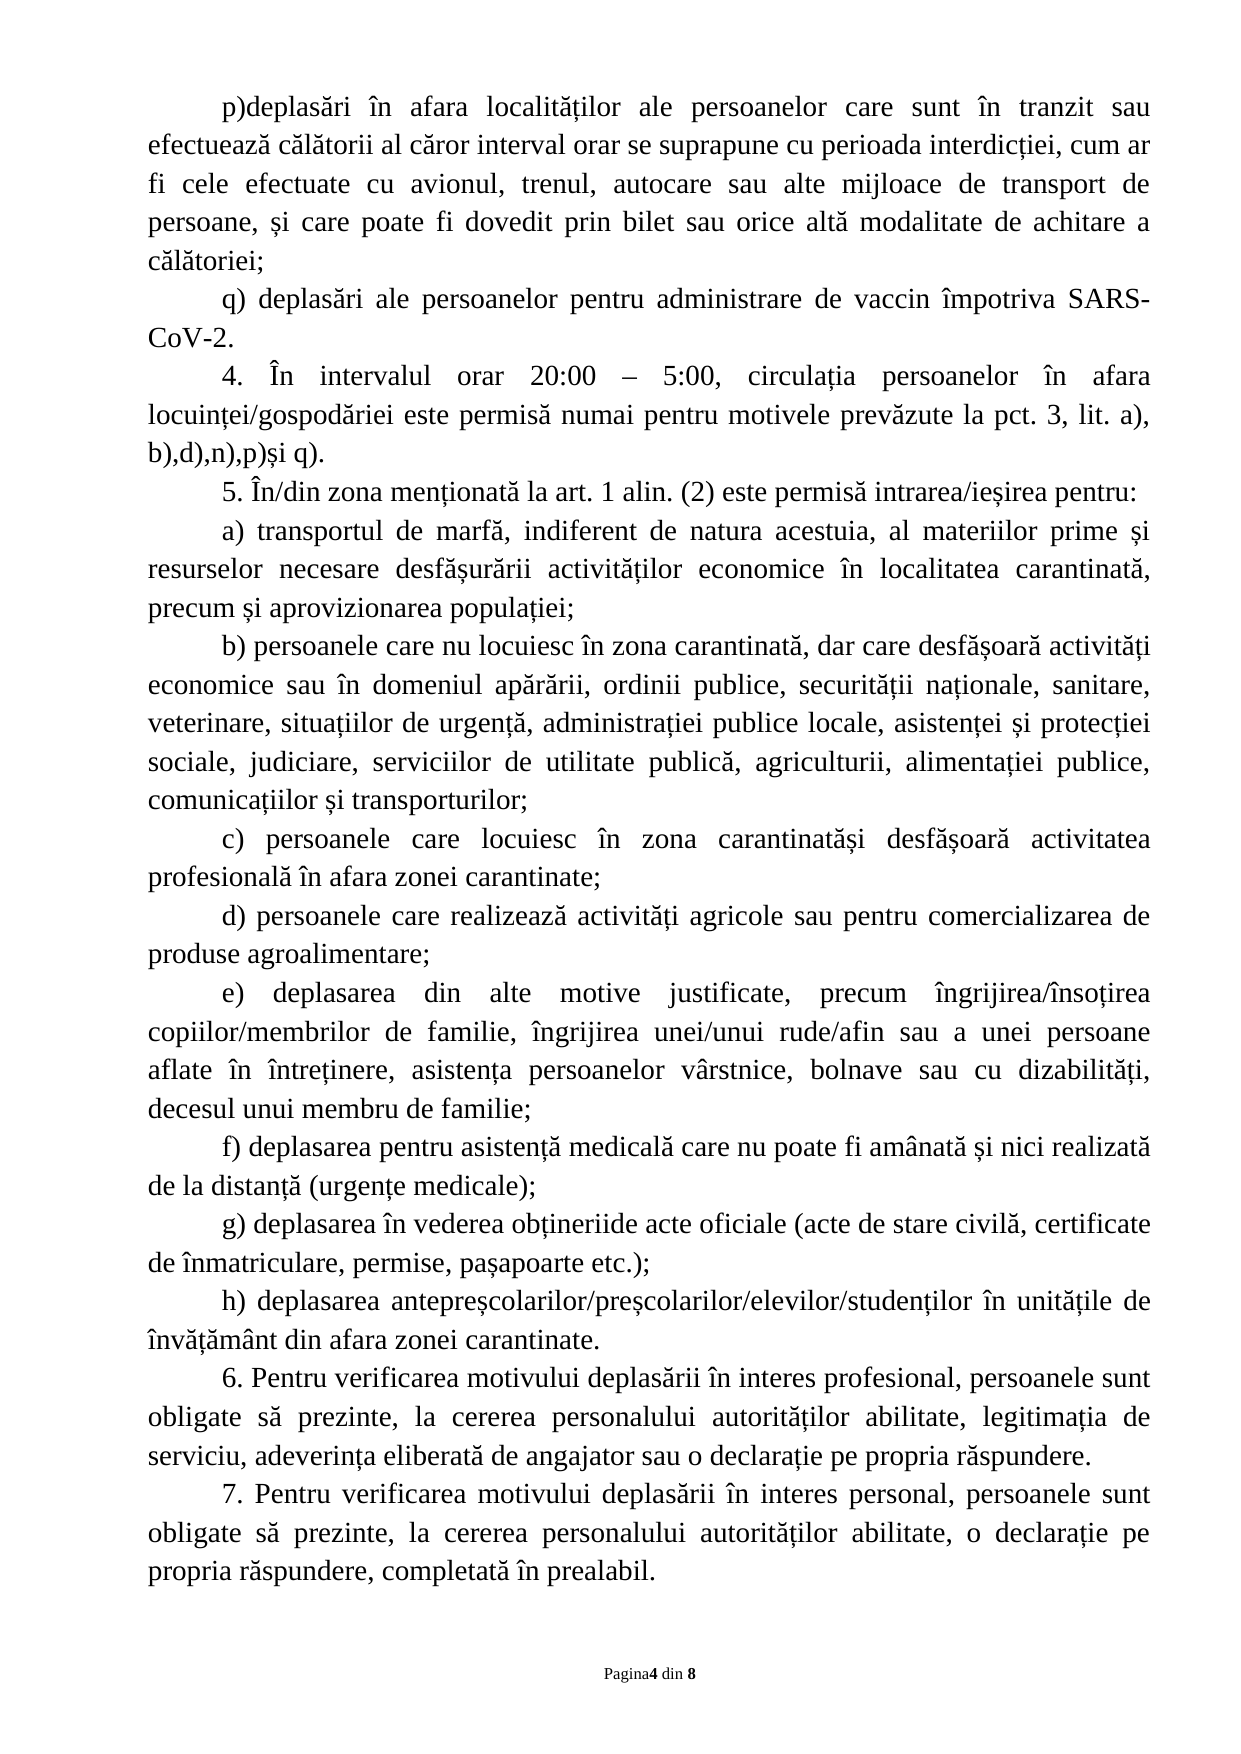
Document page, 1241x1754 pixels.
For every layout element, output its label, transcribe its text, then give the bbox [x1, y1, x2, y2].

text 7. Pentru verificarea motivului deplasării în interes personal, persoanele sunt obligate să prezinte, la cererea personalului autorităților abilitate, o declarație pe propria răspundere, completată în prealabil. [148, 1476, 1152, 1587]
text 4. În intervalul orar 20:00 – 5:00, circulația persoanelor în afara locuinței/gospodăriei este permisă numai pentru motivele prevăzute la pct. 3, lit. a), b),d),n),p)și q). [148, 358, 1152, 469]
text b) persoanele care nu locuiesc în zona carantinată, dar care desfășoară activități economice sau în domeniul apărării, ordinii publice, securității naționale, sanitare, veterinare, situațiilor de urgență, administrației publice locale, asistenței și protecției sociale, judiciare, serviciilor de utilitate publică, agriculturii, alimentației publice, comunicațiilor și transporturilor; [148, 628, 1152, 816]
text h) deplasarea antepreșcolarilor/preșcolarilor/elevilor/studenților în unitățile de învățământ din afara zonei carantinate. [148, 1283, 1152, 1356]
text d) persoanele care realizează activități agricole sau pentru comercializarea de produse agroalimentare; [148, 898, 1152, 970]
text 6. Pentru verificarea motivului deplasării în interes profesional, persoanele sunt obligate să prezinte, la cererea personalului autorităților abilitate, legitimația de serviciu, adeverința eliberată de angajator sau o declarație pe propria răspundere. [148, 1361, 1152, 1471]
text p)deplasări în afara localităților ale persoanelor care sunt în tranzit sau efectuează călătorii al căror interval orar se suprapune cu perioada interdicției, cum ar fi cele efectuate cu avionul, trenul, autocare sau alte mijloace de transport de persoane, și care poate fi dovedit prin bilet sau orice altă modalitate de achitare a călătoriei; [148, 89, 1152, 276]
text a) transportul de marfă, indiferent de natura acestuia, al materiilor prime și resurselor necesare desfășurării activităților economice în localitatea carantinată, precum și aprovizionarea populației; [148, 513, 1152, 623]
text f) deplasarea pentru asistență medicală care nu poate fi amânată și nici realizată de la distanță (urgențe medicale); [148, 1129, 1152, 1201]
text e) deplasarea din alte motive justificate, precum îngrijirea/însoțirea copiilor/membrilor de familie, îngrijirea unei/unui rude/afin sau a unei persoane aflate în întreținere, asistența persoanelor vârstnice, bolnave sau cu dizabilități, decesul unui membru de familie; [148, 975, 1152, 1124]
text c) persoanele care locuiesc în zona carantinatăși desfășoară activitatea profesională în afara zonei carantinate; [148, 821, 1152, 893]
text q) deplasări ale persoanelor pentru administrare de vaccin împotriva SARS-CoV-2. [148, 281, 1152, 353]
text g) deplasarea în vederea obțineriide acte oficiale (acte de stare civilă, certificate de înmatriculare, permise, pașapoarte etc.); [148, 1206, 1152, 1278]
text 5. În/din zona menționată la art. 1 alin. (2) este permisă intrarea/ieșirea pentru: [148, 474, 1152, 508]
